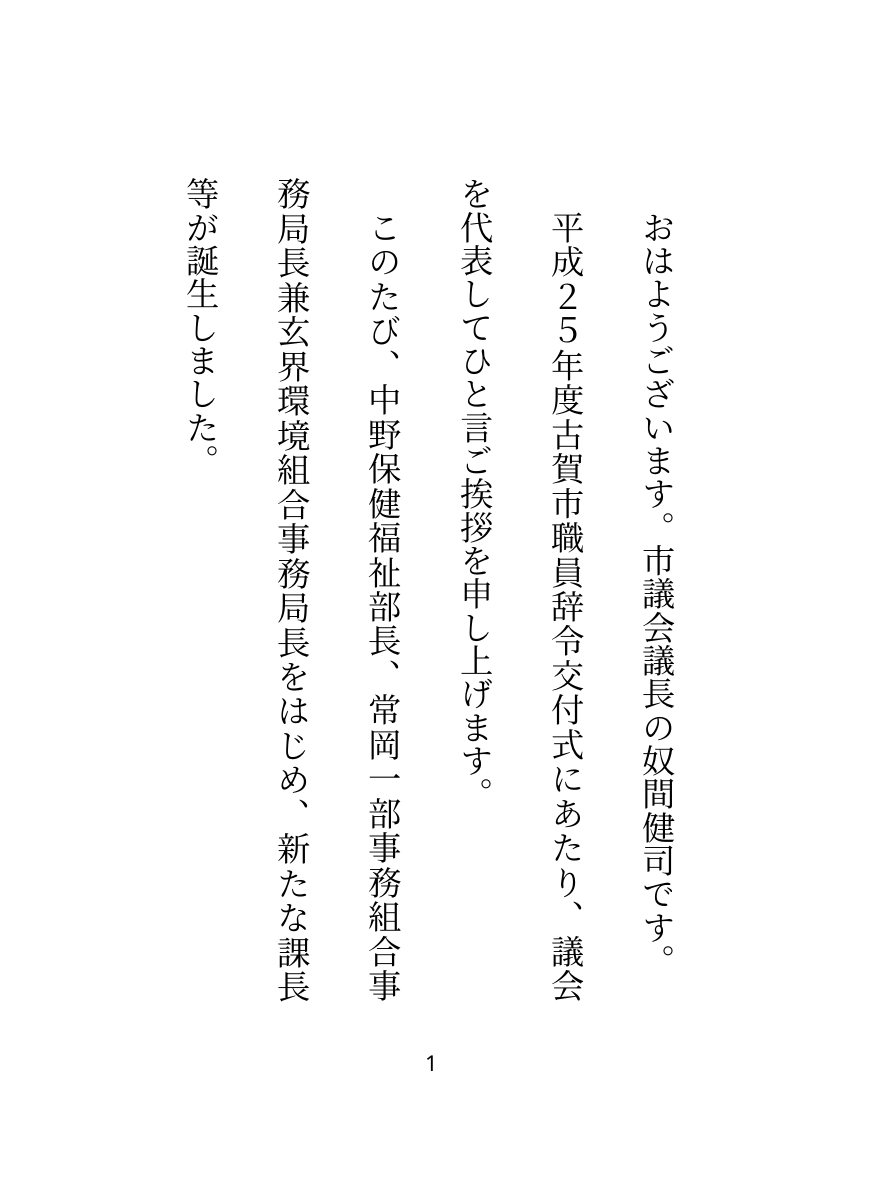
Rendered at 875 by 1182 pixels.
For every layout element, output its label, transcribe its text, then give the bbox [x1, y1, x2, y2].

text 平成２５年度古賀市職員辞令交付式にあたり、議会を代表してひと言ご挨拶を申し上げます。 [431, 177, 614, 1004]
text このたび、中野保健福祉部長、常岡一部事務組合事務局長兼玄界環境組合事務局長をはじめ、新たな課長等が誕生しました。 [157, 177, 431, 1004]
text おはようございます。市議会議長の奴間健司です。 [614, 177, 705, 1004]
